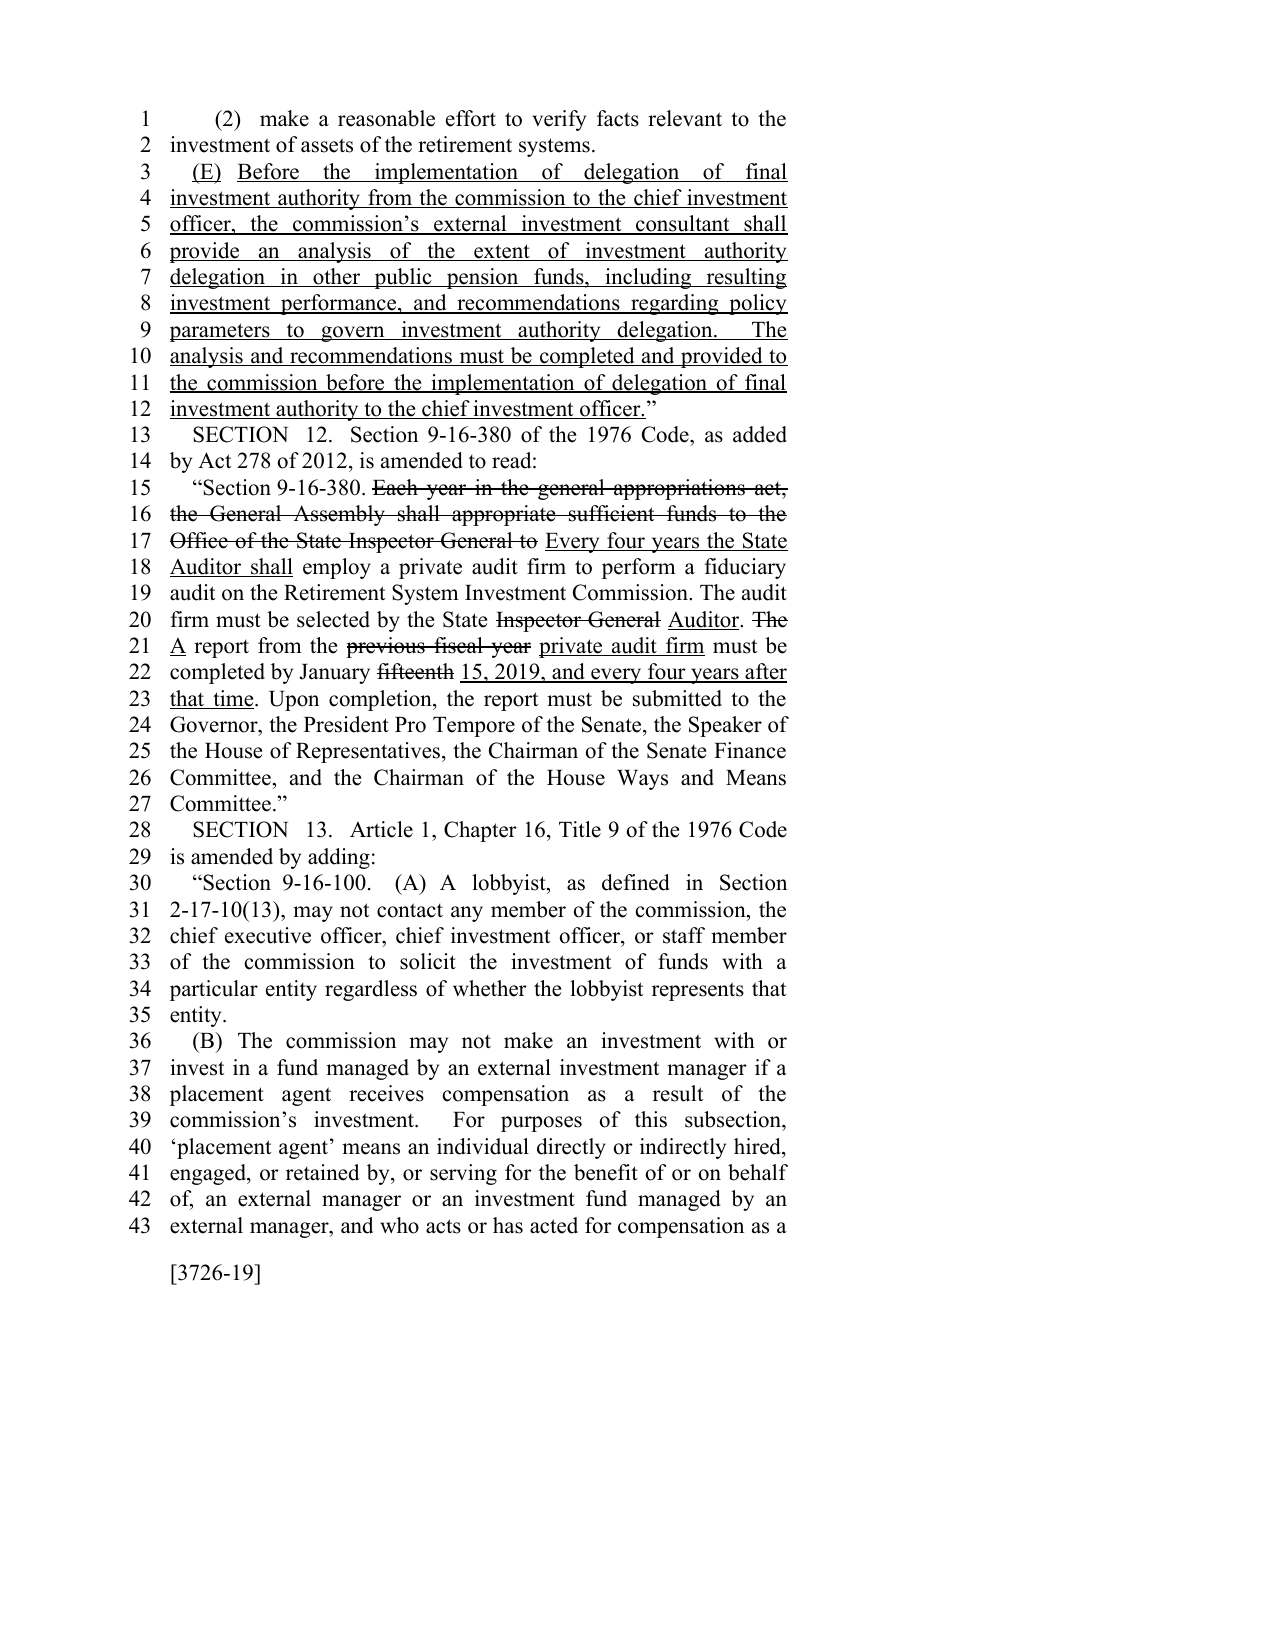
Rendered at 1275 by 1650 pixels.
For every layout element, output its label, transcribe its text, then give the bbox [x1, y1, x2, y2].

text SECTION 12. Section 9-16-380 of the 1976 Code, as added by Act 278 of 2012, is amended to read: [169, 421, 787, 474]
text “Section 9-16-380. Each year in the general appropriations act, the General Assembly shall appropriate sufficient funds to the Office of the State Inspector General to Every four years the State Auditor shall employ a private audit firm to perform a fiduciary audit on the Retirement System Investment Commission. The audit firm must be selected by the State Inspector General Auditor. The A report from the previous fiscal year private audit firm must be completed by January fifteenth 15, 2019, and every four years after that time. Upon completion, the report must be submitted to the Governor, the President Pro Tempore of the Senate, the Speaker of the House of Representatives, the Chairman of the Senate Finance Committee, and the Chairman of the House Ways and Means Committee.” [169, 516, 787, 817]
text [169, 1027, 787, 1238]
text (2) make a reasonable effort to verify facts relevant to the investment of assets of the retirement systems. [169, 105, 787, 158]
text “Section 9-16-100. (A) A lobbyist, as defined in Section 2-17-10(13), may not contact any member of the commission, the chief executive officer, chief investment officer, or staff member of the commission to solicit the investment of funds with a particular entity regardless of whether the lobbyist represents that entity. [169, 869, 787, 1027]
text SECTION 13. Article 1, Chapter 16, Title 9 of the 1976 Code is amended by adding: [169, 817, 787, 869]
